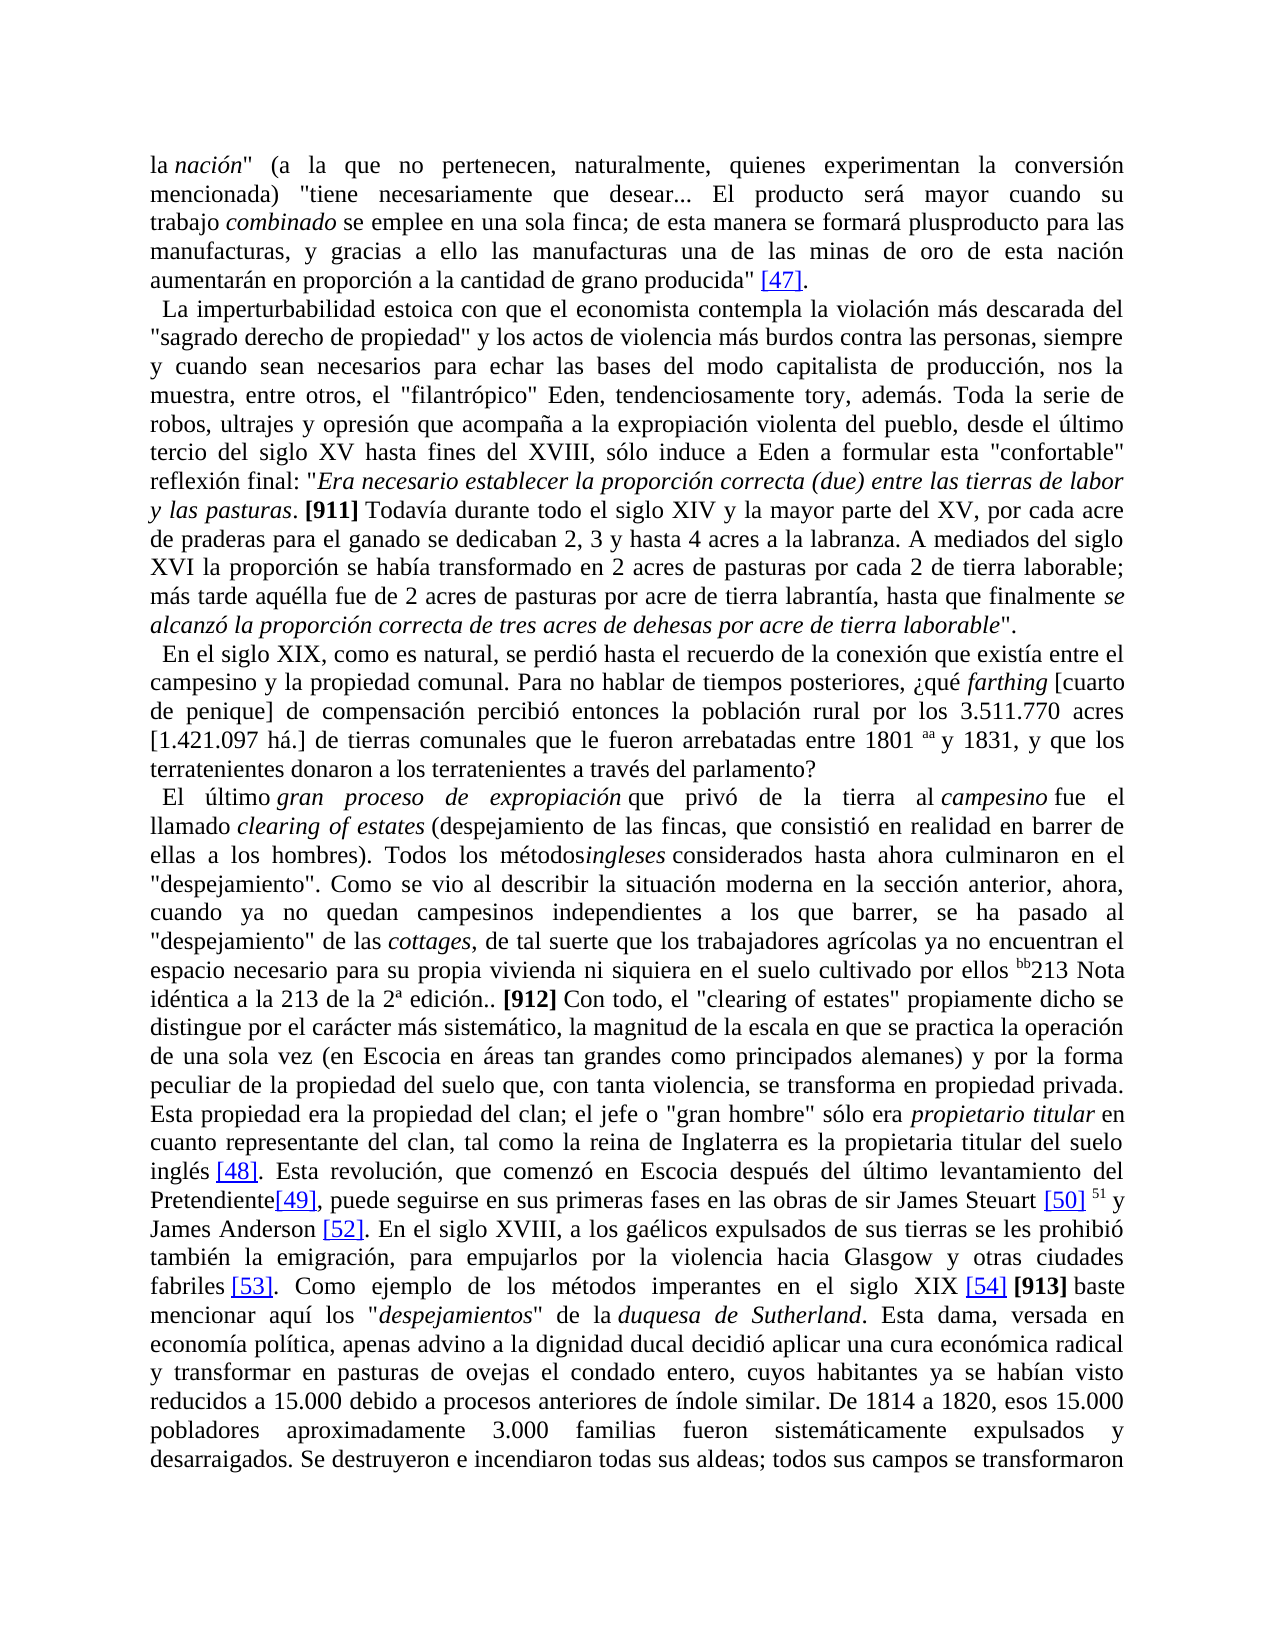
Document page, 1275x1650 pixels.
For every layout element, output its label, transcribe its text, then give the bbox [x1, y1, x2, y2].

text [150, 782, 1125, 1472]
text La imperturbabilidad estoica con que el economista contempla la violación más descarada del "sagrado derecho de propiedad" y los actos de violencia más burdos contra las personas, siempre y cuando sean necesarios para echar las bases del modo capitalista de producción, nos la muestra, entre otros, el "filantrópico" Eden, tendenciosamente tory, además. Toda la serie de robos, ultrajes y opresión que acompaña a la expropiación violenta del pueblo, desde el último tercio del siglo XV hasta fines del XVIII, sólo induce a Eden a formular esta "confortable" reflexión final: "Era necesario establecer la proporción correcta (due) entre las tierras de labor y las pasturas. [911] Todavía durante todo el siglo XIV y la mayor parte del XV, por cada acre de praderas para el ganado se dedicaban 2, 3 y hasta 4 acres a la labranza. A mediados del siglo XVI la proporción se había transformado en 2 acres de pasturas por cada 2 de tierra laborable; más tarde aquélla fue de 2 acres de pasturas por acre de tierra labrantía, hasta que finalmente se alcanzó la proporción correcta de tres acres de dehesas por acre de tierra laborable". [150, 294, 1125, 639]
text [150, 150, 1125, 294]
text En el siglo XIX, como es natural, se perdió hasta el recuerdo de la conexión que existía entre el campesino y la propiedad comunal. Para no hablar de tiempos posteriores, ¿qué farthing [cuarto de penique] de compensación percibió entonces la población rural por los 3.511.770 acres [1.421.097 há.] de tierras comunales que le fueron arrebatadas entre 1801 aa y 1831, y que los terratenientes donaron a los terratenientes a través del parlamento? [150, 639, 1125, 782]
